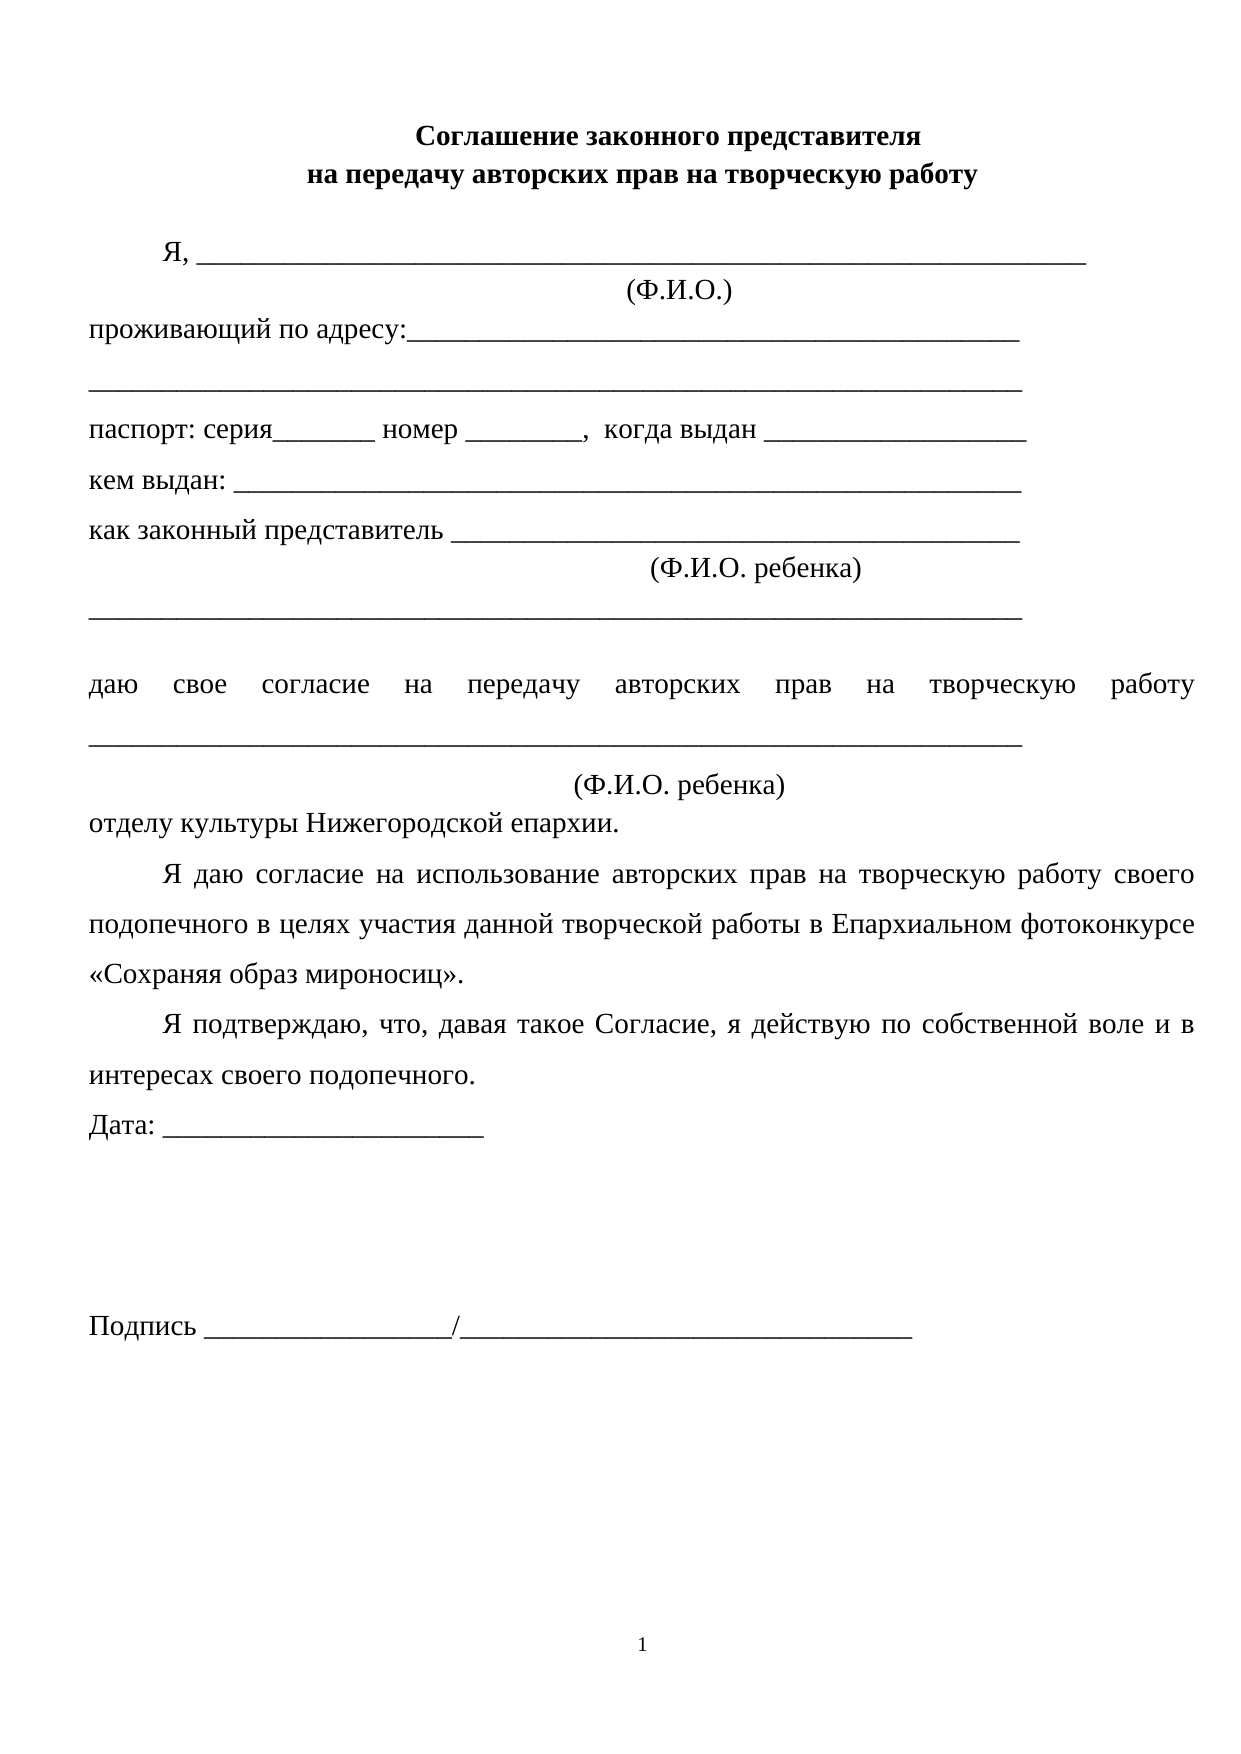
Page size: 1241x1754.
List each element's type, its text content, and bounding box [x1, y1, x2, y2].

text проживающий по адресу:__________________________________________ [89, 311, 1196, 344]
text Я даю согласие на использование авторских прав на творческую работу своего подопечного в целях участия данной творческой работы в Епархиальном фотоконкурсе «Сохраняя образ мироносиц». [89, 856, 1196, 990]
text отделу культуры Нижегородской епархии. [89, 805, 1196, 839]
text Я, _____________________________________________________________ [89, 234, 1196, 267]
text (Ф.И.О. ребенка) [89, 551, 1196, 584]
text (Ф.И.О. ребенка) [89, 767, 1196, 800]
text Подпись _________________/_______________________________ [89, 1308, 1196, 1342]
text (Ф.И.О.) [89, 272, 1196, 306]
text ________________________________________________________________ [89, 361, 1196, 395]
text кем выдан: ______________________________________________________ [89, 462, 1196, 495]
text ________________________________________________________________ [89, 589, 1196, 623]
text как законный представитель _______________________________________ [89, 512, 1196, 546]
text даю свое согласие на передачу авторских прав на творческую работу ________________________________________________________________ [89, 666, 1196, 750]
text Я подтверждаю, что, давая такое Согласие, я действую по собственной воле и в интересах своего подопечного. [89, 1007, 1196, 1091]
text Соглашение законного представителя на передачу авторских прав на творческую работу [89, 118, 1196, 190]
text Дата: ______________________ [89, 1107, 1196, 1141]
text паспорт: серия_______ номер ________, когда выдан __________________ [89, 411, 1196, 445]
